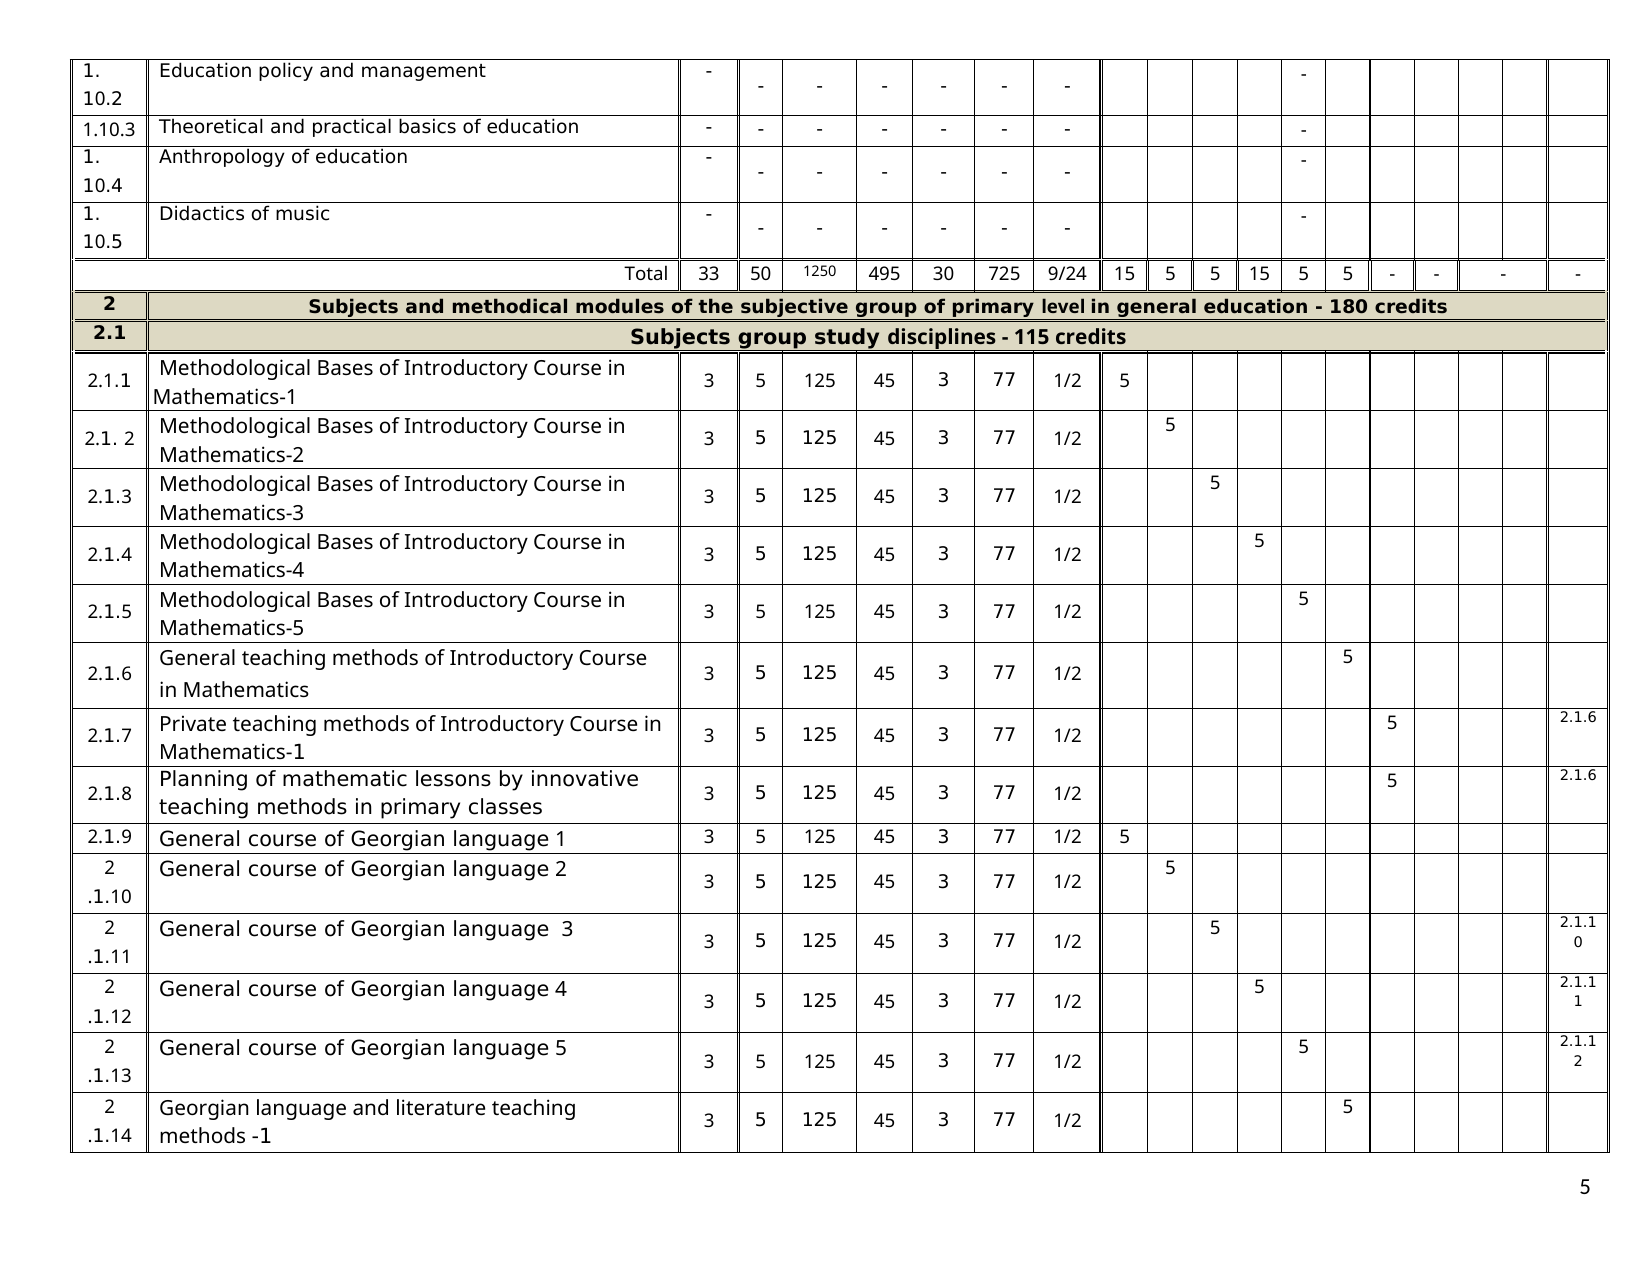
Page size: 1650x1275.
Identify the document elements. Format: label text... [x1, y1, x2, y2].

table_cell [1503, 116, 1546, 146]
table_cell [1503, 469, 1546, 526]
table_cell 77 [975, 354, 1033, 410]
table_cell 3 [913, 914, 974, 973]
table_cell 5 [1238, 974, 1281, 1032]
table_cell 125 [783, 643, 856, 708]
table_cell General teaching methods of Introductory Course in Mathematics [149, 643, 678, 708]
table_cell [1282, 709, 1325, 766]
table_cell 3 [681, 709, 737, 766]
table_cell - [1282, 116, 1325, 146]
table_cell 45 [857, 411, 912, 468]
table_cell 5 [1194, 261, 1236, 290]
table_cell [1282, 643, 1325, 708]
table_cell 15 [1239, 261, 1281, 290]
table_cell 5 [740, 527, 782, 584]
table_cell 77 [975, 709, 1033, 766]
table_cell - [857, 60, 912, 115]
table_cell [1459, 116, 1502, 146]
table_cell [1282, 767, 1325, 823]
table_cell 3 [913, 527, 974, 584]
table_cell 1/2 [1034, 974, 1099, 1032]
table_cell 2.1.10 [1549, 914, 1607, 973]
table_cell - [913, 147, 974, 202]
table_cell [1148, 147, 1192, 202]
table_cell 45 [857, 643, 912, 708]
table_cell [1371, 914, 1414, 973]
table_cell - [1549, 258, 1607, 290]
table_cell - [857, 147, 912, 202]
table_cell General course of Georgian language 4 [149, 974, 678, 1032]
table_cell [1503, 527, 1546, 584]
table_cell 5 [1282, 261, 1325, 290]
table_cell [1549, 203, 1607, 258]
table_cell [1459, 974, 1502, 1032]
table_cell [1549, 527, 1607, 584]
table_cell 77 [975, 527, 1033, 584]
table_cell [1371, 824, 1414, 853]
table_cell 125 [783, 411, 856, 468]
table_cell 77 [975, 411, 1033, 468]
table_cell 5 [740, 709, 782, 766]
table_cell [1415, 411, 1458, 468]
table_cell [1326, 709, 1369, 766]
table_cell [1415, 116, 1458, 146]
table_cell 2.1.13 [73, 1033, 146, 1092]
table_cell [1549, 824, 1607, 853]
table_cell 2.1.11 [1549, 974, 1607, 1032]
table_cell Anthropology of education [149, 147, 678, 202]
table_cell - [975, 147, 1033, 202]
table_cell 3 [913, 1093, 974, 1152]
table_cell [1326, 203, 1369, 258]
table_cell 1/2 [1034, 824, 1099, 853]
table_cell [1415, 60, 1458, 115]
table_cell 1/2 [1034, 709, 1099, 766]
table_cell [1148, 1033, 1192, 1092]
table_cell 77 [975, 824, 1033, 853]
table_cell 125 [783, 469, 856, 526]
table_cell - [1460, 261, 1546, 290]
table_cell [1549, 643, 1607, 708]
table_cell 3 [681, 643, 737, 708]
table_cell - [740, 116, 782, 146]
table_cell 3 [913, 854, 974, 913]
table_cell 45 [857, 1033, 912, 1092]
table_cell [1238, 354, 1281, 410]
table_cell [1193, 854, 1237, 913]
table_cell - [681, 203, 737, 258]
table_cell [1103, 1093, 1147, 1152]
table_cell 5 [1326, 1093, 1369, 1152]
table_cell [1238, 1093, 1281, 1152]
table_cell 3 [913, 709, 974, 766]
table_cell 5 [740, 1093, 782, 1152]
table_cell 2.1.1 [71, 350, 148, 410]
table_cell [1238, 767, 1281, 823]
table_cell [1326, 354, 1369, 410]
table_cell [1238, 203, 1281, 258]
table_cell 5 [1282, 1033, 1325, 1092]
table_cell 5 [740, 469, 782, 526]
table_cell 77 [975, 767, 1033, 823]
table_cell 3 [913, 1033, 974, 1092]
table_cell [1326, 527, 1369, 584]
table_cell - [975, 60, 1033, 115]
table_cell [1103, 147, 1147, 202]
table_cell 5 [740, 854, 782, 913]
table_cell [1103, 585, 1147, 642]
table_cell Theoretical and practical basics of education [149, 116, 678, 146]
table_cell 2.1 [73, 319, 146, 350]
table_cell [1103, 203, 1147, 258]
table_cell [1371, 1033, 1414, 1092]
table_cell 3 [681, 974, 737, 1032]
table_cell 2.1.6 [1549, 767, 1607, 823]
table_cell - [1034, 60, 1099, 115]
table_cell [1193, 643, 1237, 708]
table_cell [1371, 116, 1414, 146]
table_cell 5 [1148, 411, 1192, 468]
table_cell Subjects and methodical modules of the subjective group of primary level in general education - 180 credits [149, 290, 1608, 319]
table_cell [1193, 527, 1237, 584]
table_cell [1503, 974, 1546, 1032]
table_cell 125 [783, 1093, 856, 1152]
table_cell [1238, 60, 1281, 115]
table_cell 1/2 [1034, 767, 1099, 823]
table_cell [1238, 914, 1281, 973]
table_cell [1549, 116, 1607, 146]
table_cell [1193, 767, 1237, 823]
table_cell [1503, 643, 1546, 708]
table_cell [1459, 914, 1502, 973]
table_cell 3 [681, 527, 737, 584]
table_cell 45 [857, 527, 912, 584]
table_cell - [857, 203, 912, 258]
table_cell [1548, 350, 1608, 410]
table_cell Total [73, 258, 678, 290]
table_cell [1371, 60, 1414, 115]
table_cell 3 [681, 1093, 737, 1152]
table_cell - [913, 60, 974, 115]
table_cell [1503, 203, 1546, 258]
table_cell [1415, 914, 1458, 973]
table_cell Georgian language and literature teaching methods -1 [149, 1093, 678, 1152]
table_cell 5 [740, 974, 782, 1032]
table_cell 5 [1103, 824, 1147, 853]
table_cell [1148, 203, 1192, 258]
table_cell [1148, 60, 1192, 115]
table_cell [1193, 147, 1237, 202]
table_cell 1/2 [1034, 411, 1099, 468]
table_cell [1326, 914, 1369, 973]
table_cell - [740, 203, 782, 258]
table_cell 45 [857, 585, 912, 642]
table_cell 45 [857, 767, 912, 823]
table_cell - [1034, 147, 1099, 202]
table_cell 2.1.4 [73, 527, 146, 584]
table_cell 125 [783, 974, 856, 1032]
table_cell 5 [1326, 643, 1369, 708]
table_cell 2.1.10 [73, 854, 146, 913]
table_cell [1148, 116, 1192, 146]
table_cell [1503, 767, 1546, 823]
table_cell [1459, 147, 1502, 202]
table_cell - [1282, 60, 1325, 115]
table_cell - [1034, 116, 1099, 146]
table_cell [1549, 469, 1607, 526]
table_cell [1103, 914, 1147, 973]
table_cell 77 [975, 1093, 1033, 1152]
table_cell - [783, 147, 856, 202]
table_cell 1.10.4 [73, 147, 146, 202]
table_cell [1371, 585, 1414, 642]
table_cell [1326, 60, 1369, 115]
table_cell 2.1.6 [73, 643, 146, 708]
table_cell Methodological Bases of Introductory Course in Mathematics-1 [149, 354, 678, 410]
table_cell 45 [857, 354, 912, 410]
table_cell [1459, 469, 1502, 526]
table_cell 77 [975, 585, 1033, 642]
table_cell [1103, 116, 1147, 146]
table_cell [1503, 854, 1546, 913]
table_cell 77 [975, 643, 1033, 708]
table_cell Didactics of music [149, 203, 678, 258]
table_cell 5 [740, 824, 782, 853]
table_cell 1/2 [1034, 854, 1099, 913]
table_cell [1326, 147, 1369, 202]
table_cell [1459, 643, 1502, 708]
table_cell 3 [681, 854, 737, 913]
table_cell [1326, 469, 1369, 526]
table_cell [1371, 527, 1414, 584]
table_cell 5 [1282, 585, 1325, 642]
table_cell Private teaching methods of Introductory Course in Mathematics-1 [149, 709, 678, 766]
table_cell - [1282, 147, 1325, 202]
table_cell 3 [681, 1033, 737, 1092]
table_cell [1459, 854, 1502, 913]
table_cell 125 [783, 527, 856, 584]
table_cell [1103, 527, 1147, 584]
table_cell 5 [740, 643, 782, 708]
table_cell 45 [857, 974, 912, 1032]
table_cell [1549, 585, 1607, 642]
table_cell 3 [681, 767, 737, 823]
table_cell [1193, 203, 1237, 258]
table_cell 3 [913, 411, 974, 468]
table_cell 3 [681, 469, 737, 526]
table_cell 45 [857, 914, 912, 973]
table_cell - [1416, 261, 1457, 290]
table_cell [1415, 824, 1458, 853]
table_cell [1238, 585, 1281, 642]
table_cell [1503, 709, 1546, 766]
table_cell [1549, 147, 1607, 202]
table_cell 2.1.8 [73, 767, 146, 823]
table_cell 45 [857, 709, 912, 766]
table_cell [1103, 60, 1147, 115]
table_cell [1415, 1033, 1458, 1092]
table_cell [1238, 469, 1281, 526]
table_cell [1459, 60, 1502, 115]
table_cell [1503, 1033, 1546, 1092]
table_cell [1371, 147, 1414, 202]
table_cell [1193, 60, 1237, 115]
table_cell [1371, 354, 1414, 410]
table_cell 5 [1193, 914, 1237, 973]
table_cell [1503, 60, 1546, 115]
table_cell [1193, 411, 1237, 468]
table_cell 2.1.7 [73, 709, 146, 766]
table_cell 2.1.12 [1549, 1033, 1607, 1092]
table_cell [1103, 1033, 1147, 1092]
table_cell [1459, 767, 1502, 823]
table_cell [1238, 824, 1281, 853]
table_cell [1415, 203, 1458, 258]
table_cell [1371, 411, 1414, 468]
table_cell [1103, 411, 1147, 468]
table_cell - [740, 147, 782, 202]
table_cell [1326, 411, 1369, 468]
table_cell 1250 [783, 261, 856, 290]
table_cell 5 [1193, 469, 1237, 526]
table_cell 3 [681, 824, 737, 853]
table_cell [1282, 527, 1325, 584]
table_cell [1148, 767, 1192, 823]
table_cell 5 [1371, 767, 1414, 823]
table_cell Methodological Bases of Introductory Course in Mathematics-5 [149, 585, 678, 642]
table_cell 15 [1103, 261, 1146, 290]
table_cell [1238, 1033, 1281, 1092]
table_cell [1103, 469, 1147, 526]
table_cell 1/2 [1034, 354, 1099, 410]
table_cell 33 [681, 261, 737, 290]
table_cell [1238, 147, 1281, 202]
table_cell [1503, 914, 1546, 973]
table_cell [1371, 974, 1414, 1032]
table_cell 45 [857, 854, 912, 913]
table_cell 3 [913, 469, 974, 526]
table_cell - [681, 147, 737, 202]
table_cell [1238, 411, 1281, 468]
table_cell 45 [857, 1093, 912, 1152]
table_cell [1148, 354, 1192, 410]
table_cell Planning of mathematic lessons by innovative teaching methods in primary classes [149, 767, 678, 823]
table_cell 125 [783, 1033, 856, 1092]
table_cell [1326, 854, 1369, 913]
table_cell 3 [913, 767, 974, 823]
table_cell 125 [783, 354, 856, 410]
table_cell [1415, 147, 1458, 202]
table_cell 9/24 [1034, 261, 1099, 290]
table_cell 1/2 [1034, 1093, 1099, 1152]
table_cell [1282, 854, 1325, 913]
table_cell [1238, 709, 1281, 766]
table_cell [1103, 854, 1147, 913]
table_cell [1459, 1033, 1502, 1092]
table_cell - [975, 203, 1033, 258]
table_cell 3 [913, 585, 974, 642]
table_cell [1238, 643, 1281, 708]
table_cell 1.10.2 [73, 60, 146, 115]
table_cell [1326, 116, 1369, 146]
table_cell 5 [1148, 854, 1192, 913]
table_cell [1148, 974, 1192, 1032]
table_cell [1193, 974, 1237, 1032]
table_cell 3 [681, 914, 737, 973]
table_cell 5 [740, 585, 782, 642]
table_cell 3 [913, 643, 974, 708]
table_cell [1148, 527, 1192, 584]
table_cell - [681, 116, 737, 146]
table_cell 77 [975, 974, 1033, 1032]
table_cell [1148, 709, 1192, 766]
table_cell - [783, 60, 856, 115]
table_cell - [913, 203, 974, 258]
table_cell 2.1.11 [73, 914, 146, 973]
table_cell [1193, 1033, 1237, 1092]
table_cell [1148, 824, 1192, 853]
table_cell - [975, 116, 1033, 146]
table_cell [1459, 824, 1502, 853]
table_cell [1103, 643, 1147, 708]
table_cell [1282, 914, 1325, 973]
table_cell 2.1.12 [73, 974, 146, 1032]
table_cell 1/2 [1034, 469, 1099, 526]
table_cell [1193, 116, 1237, 146]
table_cell 1.10.5 [73, 203, 146, 258]
table_cell [1282, 354, 1325, 410]
table_cell Subjects group study disciplines - 115 credits [149, 319, 1607, 350]
table_cell 45 [857, 469, 912, 526]
table_cell 1/2 [1034, 1033, 1099, 1092]
table_cell 3 [681, 411, 737, 468]
table_cell 5 [740, 354, 782, 410]
table_cell [1103, 974, 1147, 1032]
table_cell [1415, 643, 1458, 708]
table_cell 1/2 [1034, 643, 1099, 708]
table_cell [1193, 709, 1237, 766]
table_cell General course of Georgian language 1 [149, 824, 678, 853]
table_cell [1326, 767, 1369, 823]
table_cell [1326, 1033, 1369, 1092]
table_cell [1193, 824, 1237, 853]
table_cell - [1034, 203, 1099, 258]
table_cell [1459, 527, 1502, 584]
table_cell 5 [740, 1033, 782, 1092]
table_cell 2.1.5 [73, 585, 146, 642]
table_cell 1/2 [1034, 585, 1099, 642]
table_cell [1148, 643, 1192, 708]
table_cell 3 [913, 354, 974, 410]
table_cell 45 [857, 824, 912, 853]
table_cell 725 [975, 261, 1033, 290]
table_cell [1503, 354, 1546, 410]
table_cell [1459, 354, 1502, 410]
table_cell 2.1. 2 [73, 411, 146, 468]
table_cell [1282, 824, 1325, 853]
table_cell 2.1.3 [73, 469, 146, 526]
table_cell [1238, 854, 1281, 913]
table_cell 50 [740, 261, 782, 290]
table_cell - [783, 203, 856, 258]
table_cell [1282, 469, 1325, 526]
table_cell Education policy and management [149, 60, 678, 115]
table_cell 3 [681, 354, 737, 410]
table_cell 77 [975, 1033, 1033, 1092]
table_cell [1549, 411, 1607, 468]
table_cell 5 [1103, 354, 1147, 410]
table_cell [1103, 767, 1147, 823]
table_cell 5 [740, 767, 782, 823]
table_cell [1282, 411, 1325, 468]
table_cell [1415, 1093, 1458, 1152]
table_cell 5 [740, 411, 782, 468]
table_cell [1503, 411, 1546, 468]
table_cell [1549, 854, 1607, 913]
table_cell [1503, 1093, 1546, 1152]
table_cell 125 [783, 767, 856, 823]
table_cell 1/2 [1034, 527, 1099, 584]
table_cell 5 [1238, 527, 1281, 584]
table_cell [1371, 854, 1414, 913]
table_cell [1415, 469, 1458, 526]
table_cell 495 [857, 261, 912, 290]
table_cell Methodological Bases of Introductory Course in Mathematics-2 [149, 411, 678, 468]
table_cell [1193, 585, 1237, 642]
table_cell [1549, 60, 1607, 115]
table_cell [1415, 854, 1458, 913]
table_cell 77 [975, 914, 1033, 973]
table_cell [1193, 354, 1237, 410]
table_cell 1/2 [1034, 914, 1099, 973]
table_cell [1148, 585, 1192, 642]
table_cell [1371, 203, 1414, 258]
table_cell [1193, 1093, 1237, 1152]
table_cell General course of Georgian language 5 [149, 1033, 678, 1092]
table_cell [1371, 469, 1414, 526]
table_cell [1415, 974, 1458, 1032]
table_cell [1148, 469, 1192, 526]
table_cell Methodological Bases of Introductory Course in Mathematics-4 [149, 527, 678, 584]
table_cell - [783, 116, 856, 146]
table_cell [1238, 116, 1281, 146]
table_cell - [740, 60, 782, 115]
table_cell 2.1.14 [73, 1093, 146, 1152]
table_cell 3 [913, 974, 974, 1032]
table_cell [1282, 974, 1325, 1032]
table_cell [1371, 643, 1414, 708]
table_cell 2 [71, 290, 148, 319]
table_cell Methodological Bases of Introductory Course in Mathematics-3 [149, 469, 678, 526]
table_cell [1415, 709, 1458, 766]
table_cell 1.10.3 [73, 116, 146, 146]
table_cell [1415, 585, 1458, 642]
table_cell [1415, 527, 1458, 584]
table_cell - [681, 60, 737, 115]
table_cell [1503, 585, 1546, 642]
table_cell - [1372, 261, 1413, 290]
table_cell [1459, 585, 1502, 642]
table_cell 3 [913, 824, 974, 853]
table_cell 5 [1326, 261, 1368, 290]
table_cell [1459, 411, 1502, 468]
table_cell [1148, 1093, 1192, 1152]
table_cell 125 [783, 709, 856, 766]
table_cell [1459, 203, 1502, 258]
table_cell [1415, 767, 1458, 823]
table_cell 2.1.9 [73, 824, 146, 853]
table_cell 125 [783, 914, 856, 973]
table_cell [1148, 914, 1192, 973]
table_cell 77 [975, 854, 1033, 913]
table_cell [1326, 585, 1369, 642]
table_cell 3 [681, 585, 737, 642]
table_cell 5 [1149, 261, 1191, 290]
table_cell [1459, 1093, 1502, 1152]
table_cell General course of Georgian language 2 [149, 854, 678, 913]
table_cell 30 [913, 261, 974, 290]
table_cell 125 [783, 585, 856, 642]
table_cell [1282, 1093, 1325, 1152]
table_cell [1371, 1093, 1414, 1152]
table_cell General course of Georgian language 3 [149, 914, 678, 973]
table_cell 2.1.6 [1549, 709, 1607, 766]
table_cell [1103, 709, 1147, 766]
table_cell 77 [975, 469, 1033, 526]
table_cell [1503, 824, 1546, 853]
table_cell 125 [783, 854, 856, 913]
table_cell [1415, 354, 1458, 410]
table_cell [1326, 824, 1369, 853]
table_cell - [1282, 203, 1325, 258]
table_cell [1459, 709, 1502, 766]
table_cell [1549, 1093, 1607, 1152]
table_cell - [857, 116, 912, 146]
table_cell [1503, 147, 1546, 202]
table_cell - [913, 116, 974, 146]
table_cell 5 [740, 914, 782, 973]
table_cell 125 [783, 824, 856, 853]
table_cell 5 [1371, 709, 1414, 766]
table_cell [1326, 974, 1369, 1032]
